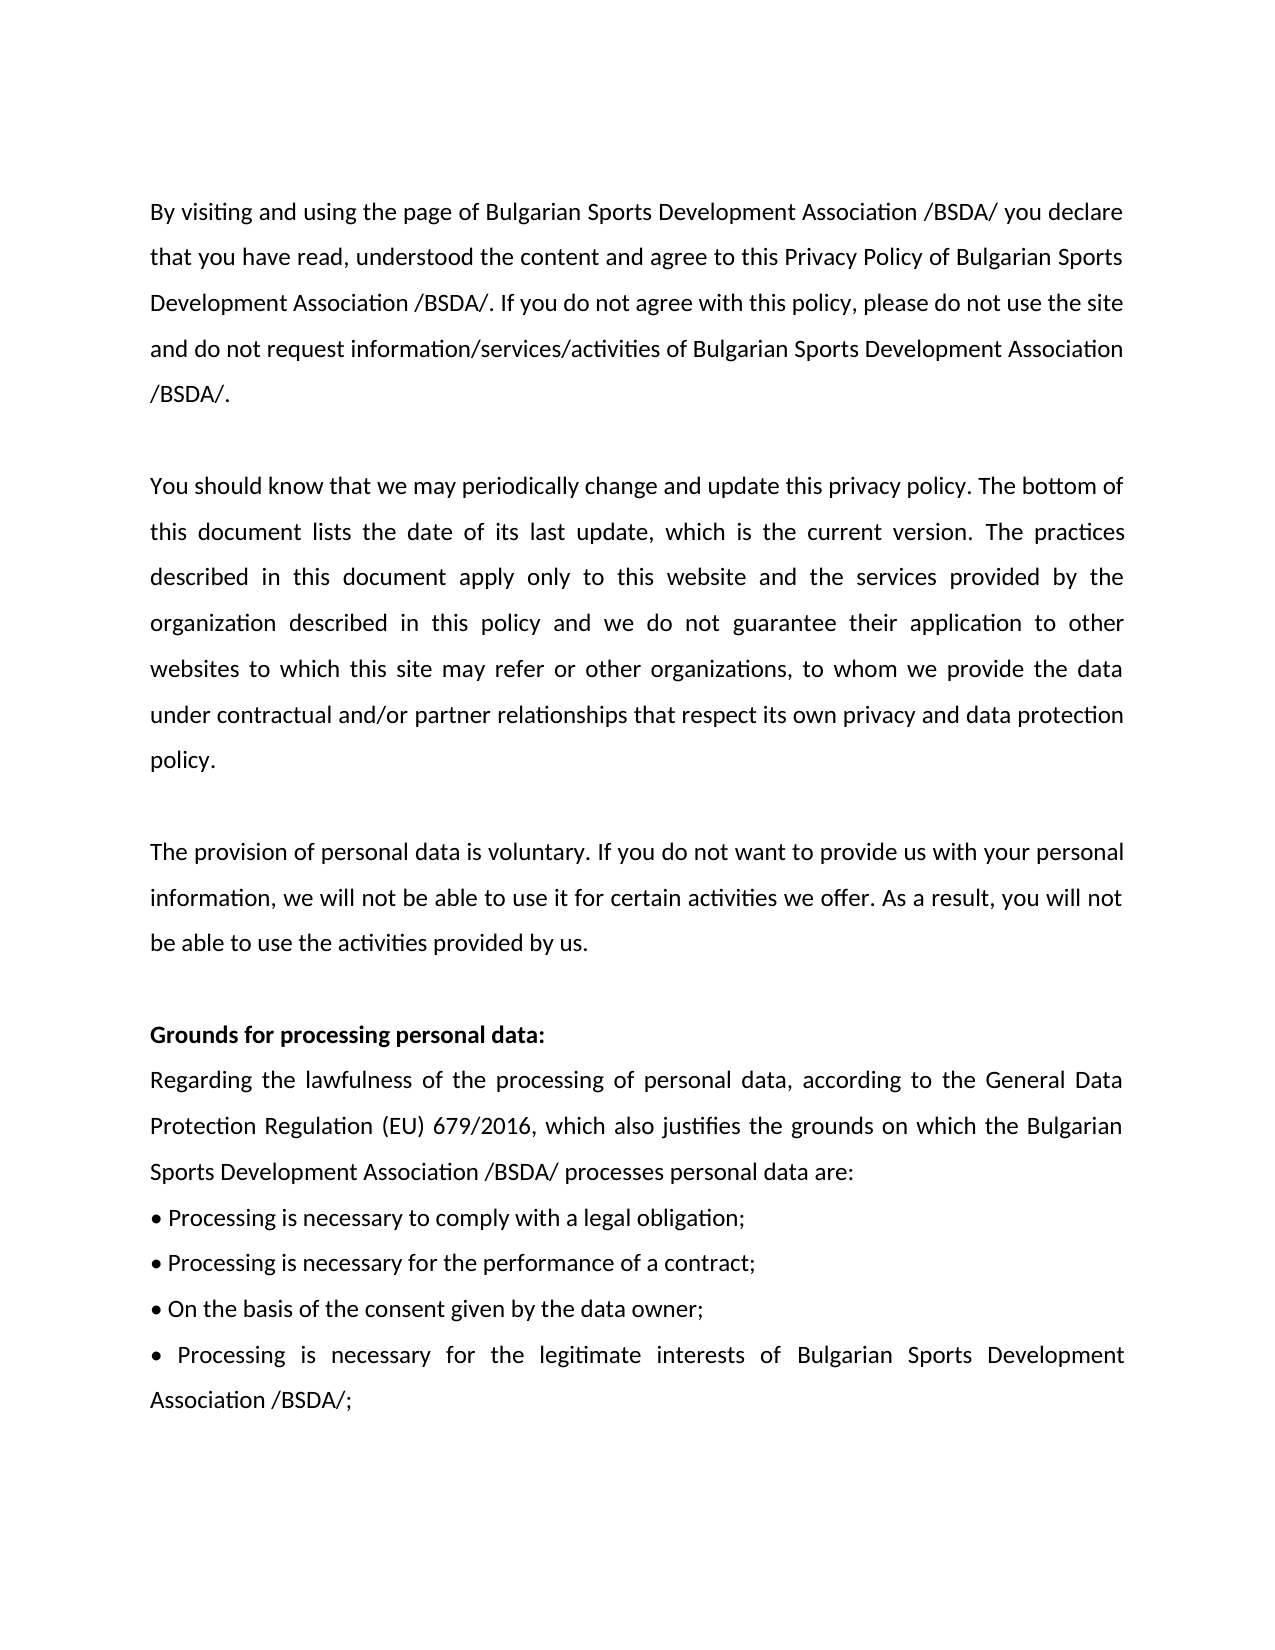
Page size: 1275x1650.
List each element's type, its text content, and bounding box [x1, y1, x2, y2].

text Regarding the lawfulness of the processing of personal data, according to the General Data Protection Regulation (EU) 679/2016, which also justifies the grounds on which the Bulgarian Sports Development Association /BSDA/ processes personal data are: [150, 1064, 1125, 1187]
text Grounds for processing personal data: [150, 1019, 1125, 1049]
text • Processing is necessary for the legitimate interests of Bulgarian Sports Development Association /BSDA/; [150, 1339, 1125, 1415]
text • Processing is necessary to comply with a legal obligation; [150, 1202, 1125, 1232]
text • Processing is necessary for the performance of a contract; [150, 1247, 1125, 1278]
text • On the basis of the consent given by the data owner; [150, 1293, 1125, 1324]
text By visiting and using the page of Bulgarian Sports Development Association /BSDA/ you declare that you have read, understood the content and agree to this Privacy Policy of Bulgarian Sports Development Association /BSDA/. If you do not agree with this policy, please do not use the site and do not request information/services/activities of Bulgarian Sports Development Association /BSDA/. [150, 150, 1125, 409]
text The provision of personal data is voluntary. If you do not want to provide us with your personal information, we will not be able to use it for certain activities we offer. As a result, you will not be able to use the activities provided by us. [150, 790, 1125, 958]
text You should know that we may periodically change and update this privacy policy. The bottom of this document lists the date of its last update, which is the current version. The practices described in this document apply only to this website and the services provided by the organization described in this policy and we do not guarantee their application to other websites to which this site may refer or other organizations, to whom we provide the data under contractual and/or partner relationships that respect its own privacy and data protection policy. [150, 424, 1125, 775]
